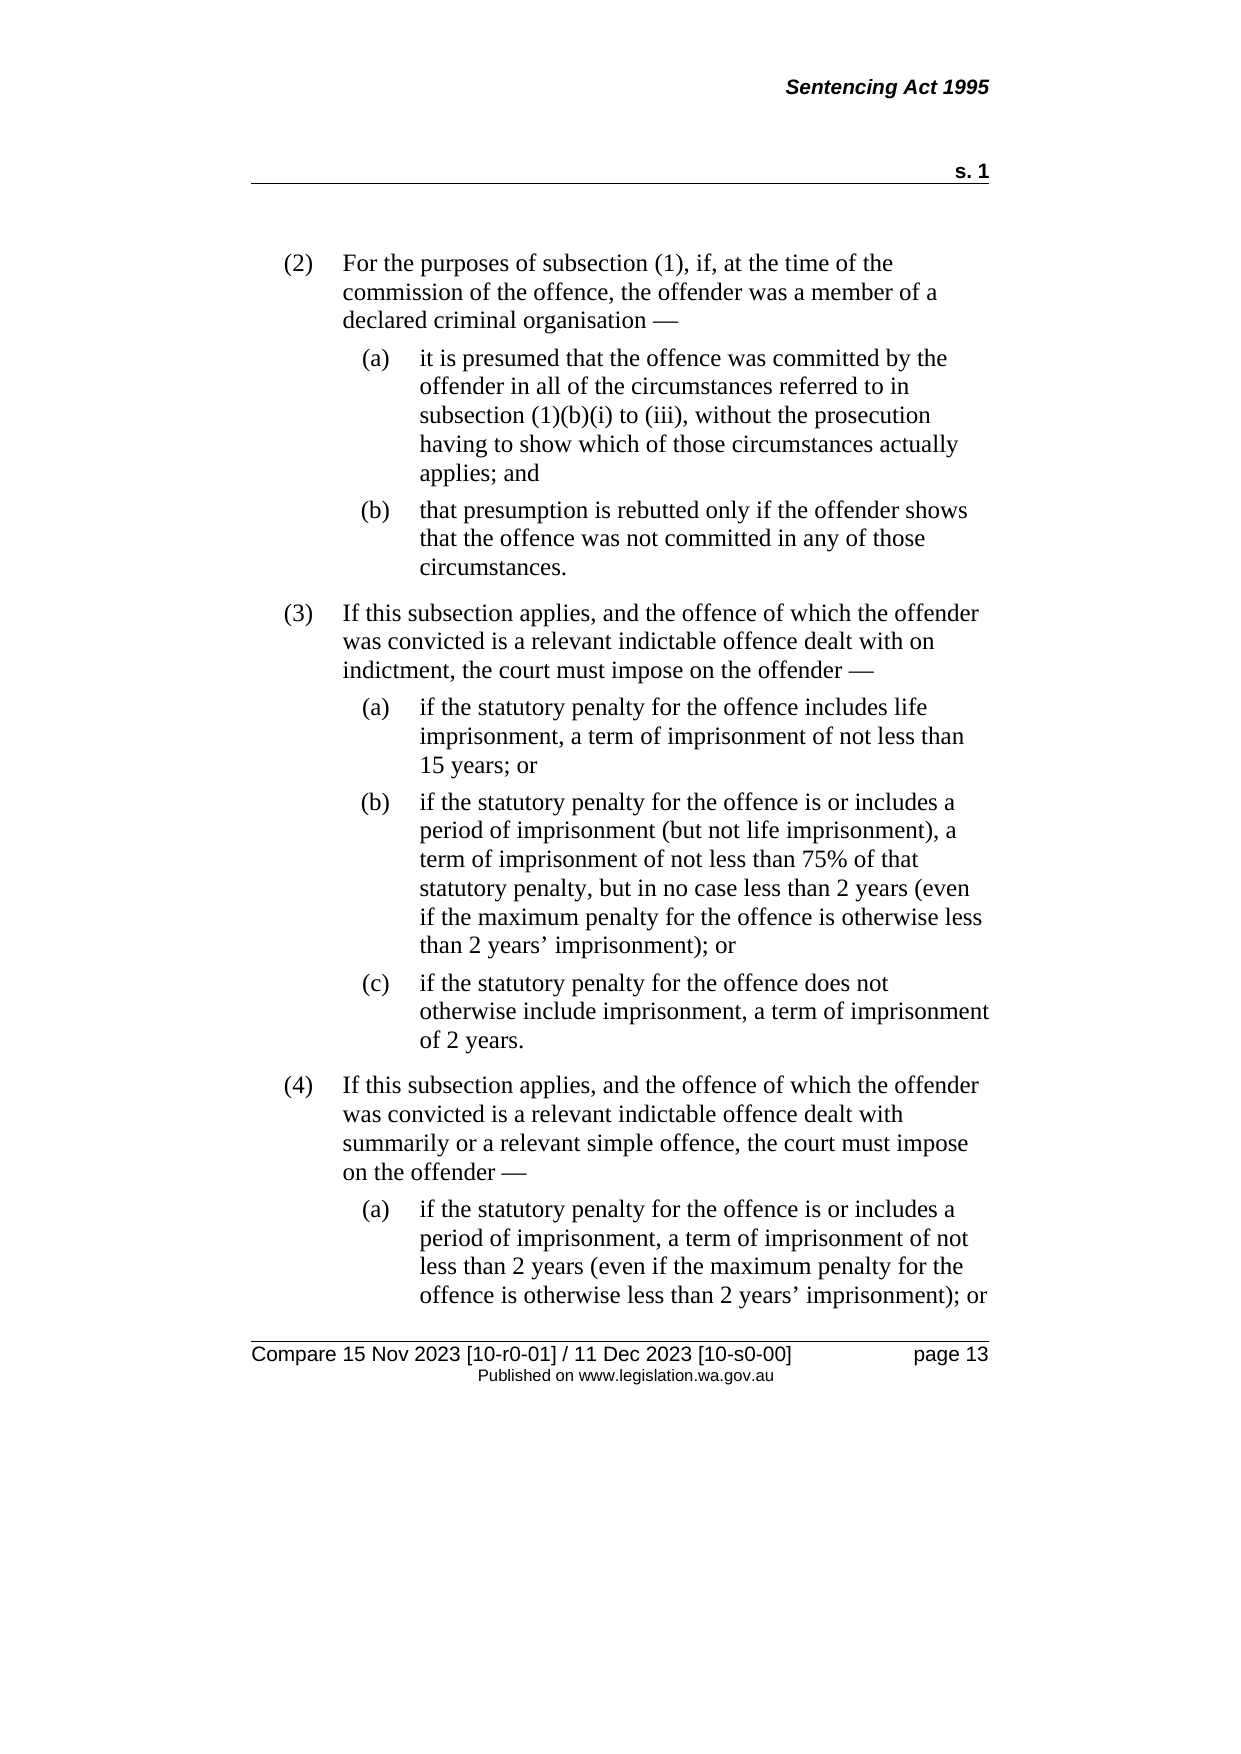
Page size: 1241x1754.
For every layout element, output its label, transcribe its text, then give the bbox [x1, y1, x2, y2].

text (a) if the statutory penalty for the offence includes life imprisonment, a term of imprisonment of not less than 15 years; or [251, 692, 989, 778]
text (3) If this subsection applies, and the offence of which the offender was convicted is a relevant indictable offence dealt with on indictment, the court must impose on the offender — [251, 598, 989, 684]
text (4) If this subsection applies, and the offence of which the offender was convicted is a relevant indictable offence dealt with summarily or a relevant simple offence, the court must impose on the offender — [251, 1071, 989, 1186]
text (b) if the statutory penalty for the offence is or includes a period of imprisonment (but not life imprisonment), a term of imprisonment of not less than 75% of that statutory penalty, but in no case less than 2 years (even if the maximum penalty for the offence is otherwise less than 2 years’ imprisonment); or [251, 787, 989, 959]
text (c) if the statutory penalty for the offence does not otherwise include imprisonment, a term of imprisonment of 2 years. [251, 968, 989, 1054]
text (b) that presumption is rebutted only if the offender shows that the offence was not committed in any of those circumstances. [251, 495, 989, 581]
text (a) it is presumed that the offence was committed by the offender in all of the circumstances referred to in subsection (1)(b)(i) to (iii), without the prosecution having to show which of those circumstances actually applies; and [251, 343, 989, 486]
text (2) For the purposes of subsection (1), if, at the time of the commission of the offence, the offender was a member of a declared criminal organisation — [251, 248, 989, 334]
text (a) if the statutory penalty for the offence is or includes a period of imprisonment, a term of imprisonment of not less than 2 years (even if the maximum penalty for the offence is otherwise less than 2 years’ imprisonment); or [251, 1194, 989, 1309]
